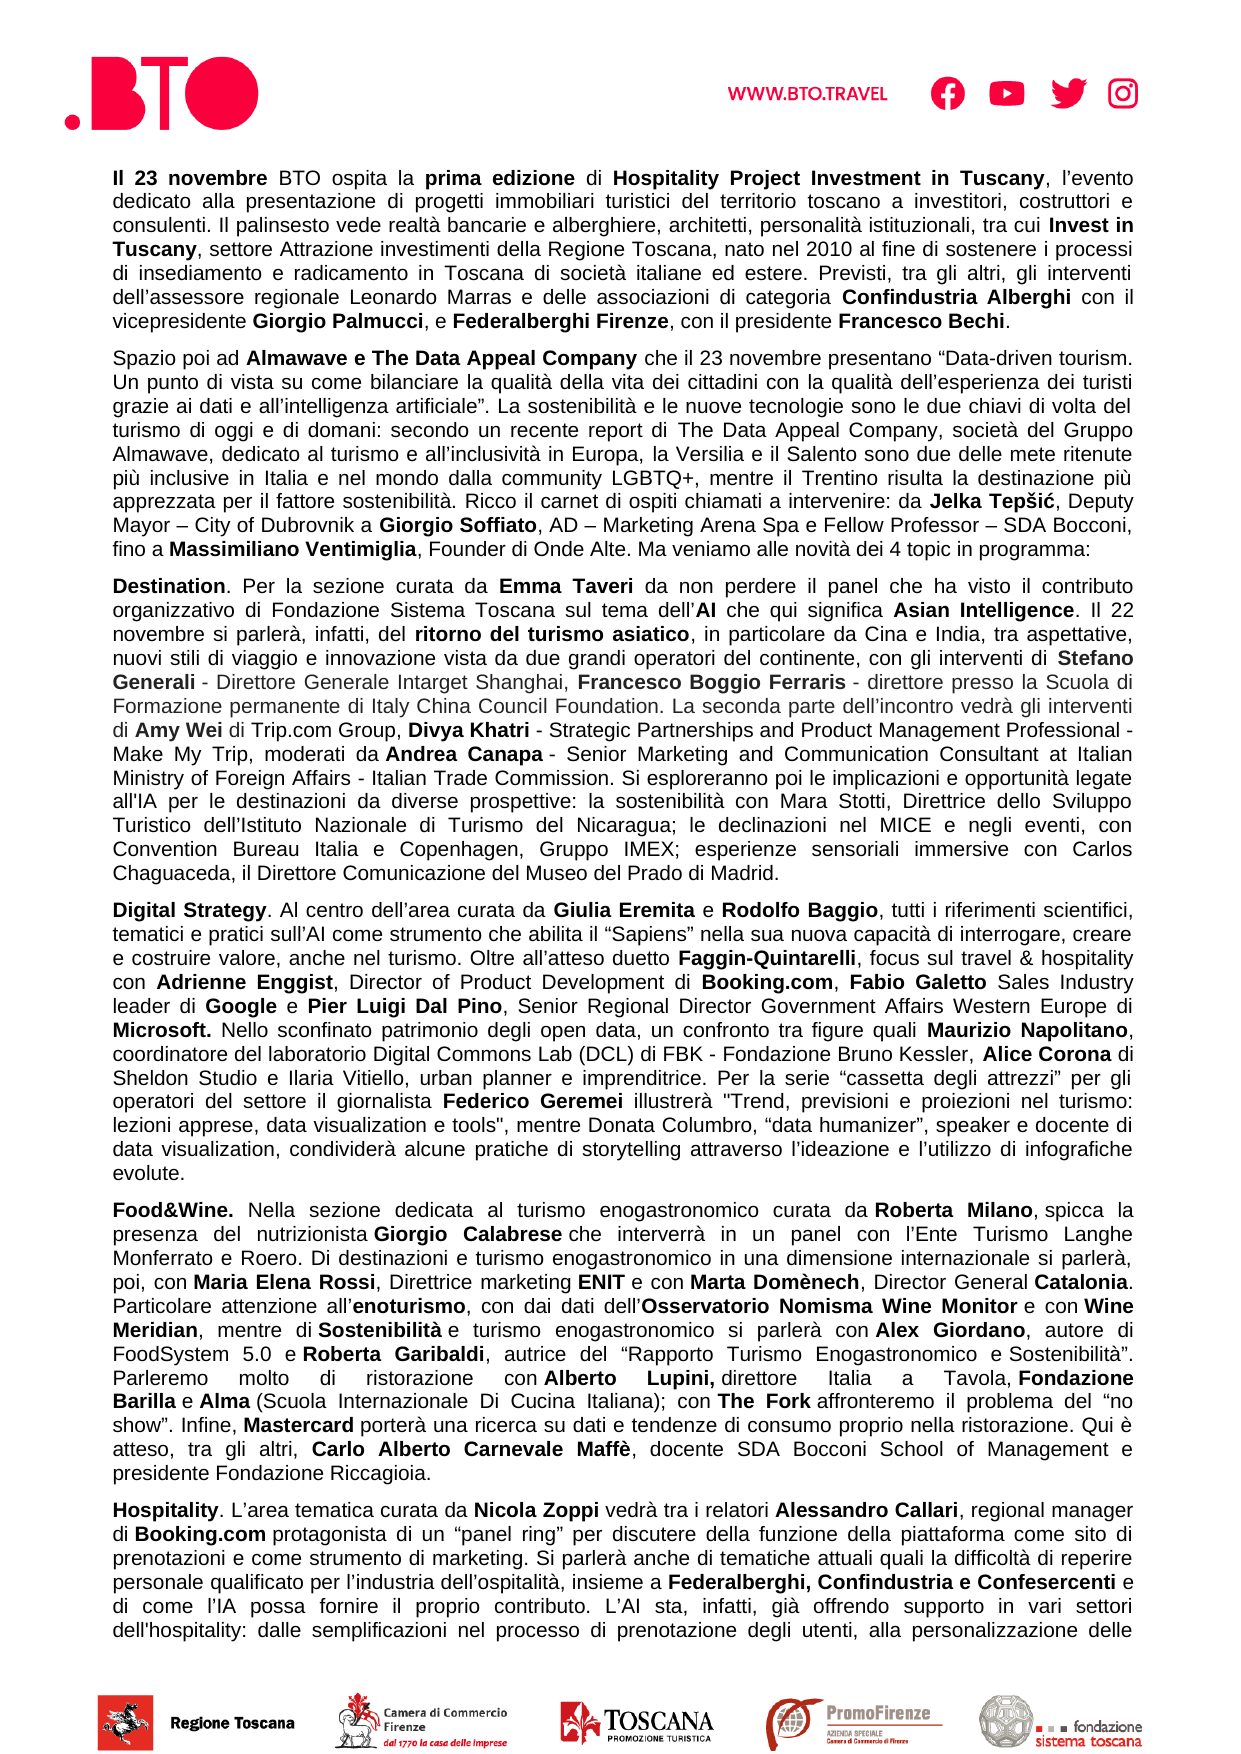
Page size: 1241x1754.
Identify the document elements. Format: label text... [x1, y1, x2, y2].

text Destination. Per la sezione curata da Emma Taveri da non perdere il panel che ha visto il contributo organizzativo di Fondazione Sistema Toscana sul tema dell’AI che qui significa Asian Intelligence. Il 22 novembre si parlerà, infatti, del ritorno del turismo asiatico, in particolare da Cina e India, tra aspettative, nuovi stili di viaggio e innovazione vista da due grandi operatori del continente, con gli interventi di Stefano Generali - Direttore Generale Intarget Shanghai, Francesco Boggio Ferraris - direttore presso la Scuola di Formazione permanente di Italy China Council Foundation. La seconda parte dell’incontro vedrà gli interventi di Amy Wei di Trip.com Group, Divya Khatri - Strategic Partnerships and Product Management Professional - Make My Trip, moderati da Andrea Canapa - Senior Marketing and Communication Consultant at Italian Ministry of Foreign Affairs - Italian Trade Commission. Si esploreranno poi le implicazioni e opportunità legate all'IA per le destinazioni da diverse prospettive: la sostenibilità con Mara Stotti, Direttrice dello Sviluppo Turistico dell’Istituto Nazionale di Turismo del Nicaragua; le declinazioni nel MICE e negli eventi, con Convention Bureau Italia e Copenhagen, Gruppo IMEX; esperienze sensoriali immersive con Carlos Chaguaceda, il Direttore Comunicazione del Museo del Prado di Madrid. [112, 574, 1134, 885]
text Spazio poi ad Almawave e The Data Appeal Company che il 23 novembre presentano “Data-driven tourism. Un punto di vista su come bilanciare la qualità della vita dei cittadini con la qualità dell’esperienza dei turisti grazie ai dati e all’intelligenza artificiale”. La sostenibilità e le nuove tecnologie sono le due chiavi di volta del turismo di oggi e di domani: secondo un recente report di The Data Appeal Company, società del Gruppo Almawave, dedicato al turismo e all’inclusività in Europa, la Versilia e il Salento sono due delle mete ritenute più inclusive in Italia e nel mondo dalla community LGBTQ+, mentre il Trentino risulta la destinazione più apprezzata per il fattore sostenibilità. Ricco il carnet di ospiti chiamati a intervenire: da Jelka Tepšić, Deputy Mayor – City of Dubrovnik a Giorgio Soffiato, AD – Marketing Arena Spa e Fellow Professor – SDA Bocconi, fino a Massimiliano Ventimiglia, Founder di Onde Alte. Ma veniamo alle novità dei 4 topic in programma: [112, 346, 1134, 561]
picture [1, 11, 1234, 165]
picture [0, 1681, 1239, 1751]
text Food&Wine. Nella sezione dedicata al turismo enogastronomico curata da Roberta Milano, spicca la presenza del nutrizionista Giorgio Calabrese che interverrà in un panel con l’Ente Turismo Langhe Monferrato e Roero. Di destinazioni e turismo enogastronomico in una dimensione internazionale si parlerà, poi, con Maria Elena Rossi, Direttrice marketing ENIT e con Marta Domènech, Director General Catalonia. Particolare attenzione all’enoturismo, con dai dati dell’Osservatorio Nomisma Wine Monitor e con Wine Meridian, mentre di Sostenibilità e turismo enogastronomico si parlerà con Alex Giordano, autore di FoodSystem 5.0 e Roberta Garibaldi, autrice del “Rapporto Turismo Enogastronomico e Sostenibilità”. Parleremo molto di ristorazione con Alberto Lupini, direttore Italia a Tavola, Fondazione Barilla e Alma (Scuola Internazionale Di Cucina Italiana); con The Fork affronteremo il problema del “no show”. Infine, Mastercard porterà una ricerca su dati e tendenze di consumo proprio nella ristorazione. Qui è atteso, tra gli altri, Carlo Alberto Carnevale Maffè, docente SDA Bocconi School of Management e presidente Fondazione Riccagioia. [112, 1198, 1134, 1485]
text Digital Strategy. Al centro dell’area curata da Giulia Eremita e Rodolfo Baggio, tutti i riferimenti scientifici, tematici e pratici sull’AI come strumento che abilita il “Sapiens” nella sua nuova capacità di interrogare, creare e costruire valore, anche nel turismo. Oltre all’atteso duetto Faggin-Quintarelli, focus sul travel & hospitality con Adrienne Enggist, Director of Product Development di Booking.com, Fabio Galetto Sales Industry leader di Google e Pier Luigi Dal Pino, Senior Regional Director Government Affairs Western Europe di Microsoft. Nello sconfinato patrimonio degli open data, un confronto tra figure quali Maurizio Napolitano, coordinatore del laboratorio Digital Commons Lab (DCL) di FBK - Fondazione Bruno Kessler, Alice Corona di Sheldon Studio e Ilaria Vitiello, urban planner e imprenditrice. Per la serie “cassetta degli attrezzi” per gli operatori del settore il giornalista Federico Geremei illustrerà "Trend, previsioni e proiezioni nel turismo: lezioni apprese, data visualization e tools", mentre Donata Columbro, “data humanizer”, speaker e docente di data visualization, condividerà alcune pratiche di storytelling attraverso l’ideazione e l’utilizzo di infografiche evolute. [112, 898, 1134, 1185]
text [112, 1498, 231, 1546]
text Il 23 novembre BTO ospita la prima edizione di Hospitality Project Investment in Tuscany, l’evento dedicato alla presentazione di progetti immobiliari turistici del territorio toscano a investitori, costruttori e consulenti. Il palinsesto vede realtà bancarie e alberghiere, architetti, personalità istituzionali, tra cui Invest in Tuscany, settore Attrazione investimenti della Regione Toscana, nato nel 2010 al fine di sostenere i processi di insediamento e radicamento in Toscana di società italiane ed estere. Previsti, tra gli altri, gli interventi dell’assessore regionale Leonardo Marras e delle associazioni di categoria Confindustria Alberghi con il vicepresidente Giorgio Palmucci, e Federalberghi Firenze, con il presidente Francesco Bechi. [112, 165, 1134, 333]
